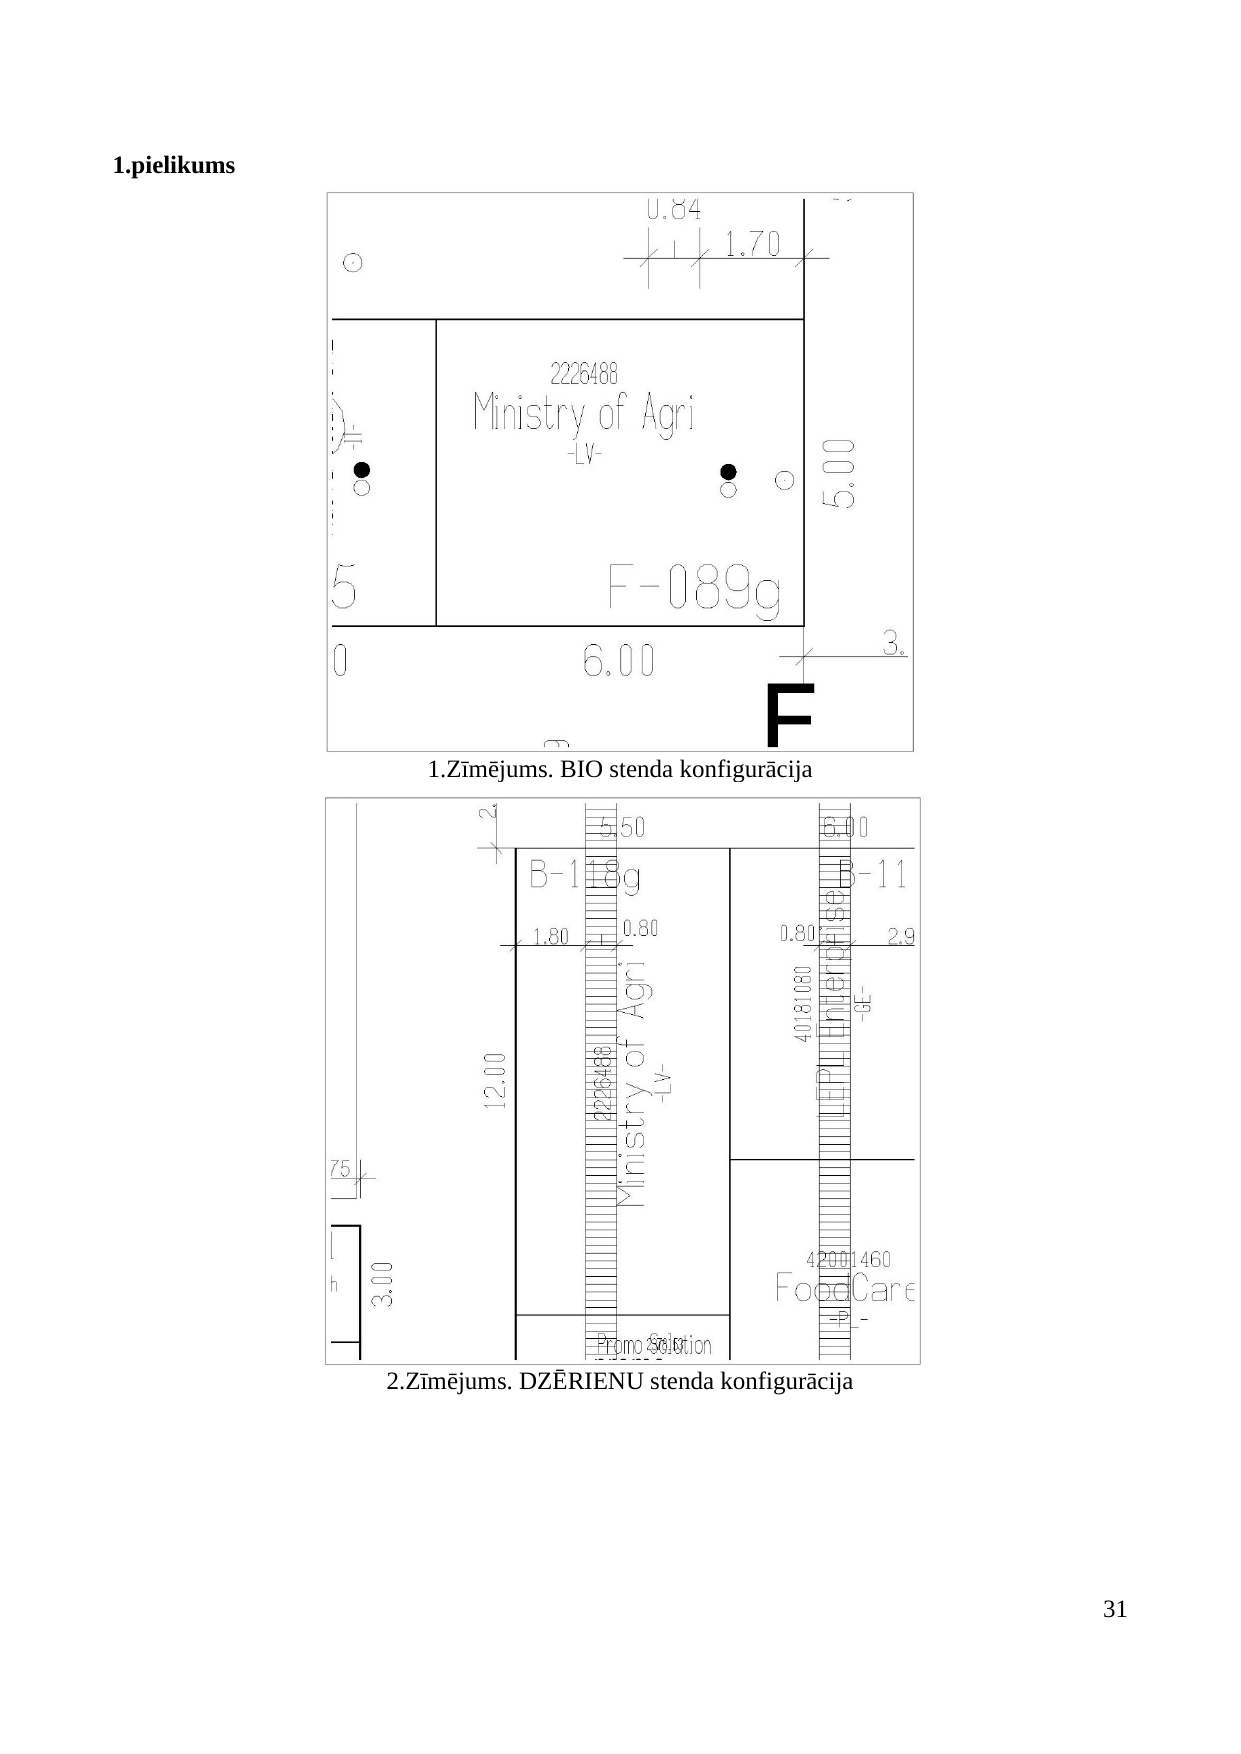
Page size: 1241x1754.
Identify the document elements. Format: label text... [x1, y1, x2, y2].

text 1.Zīmējums. BIO stenda konfigurācija [112, 754, 1128, 782]
text 1.pielikums [112, 150, 1128, 179]
picture [309, 782, 931, 1367]
picture [317, 178, 923, 754]
text 2.Zīmējums. DZĒRIENU stenda konfigurācija [112, 1366, 1128, 1395]
